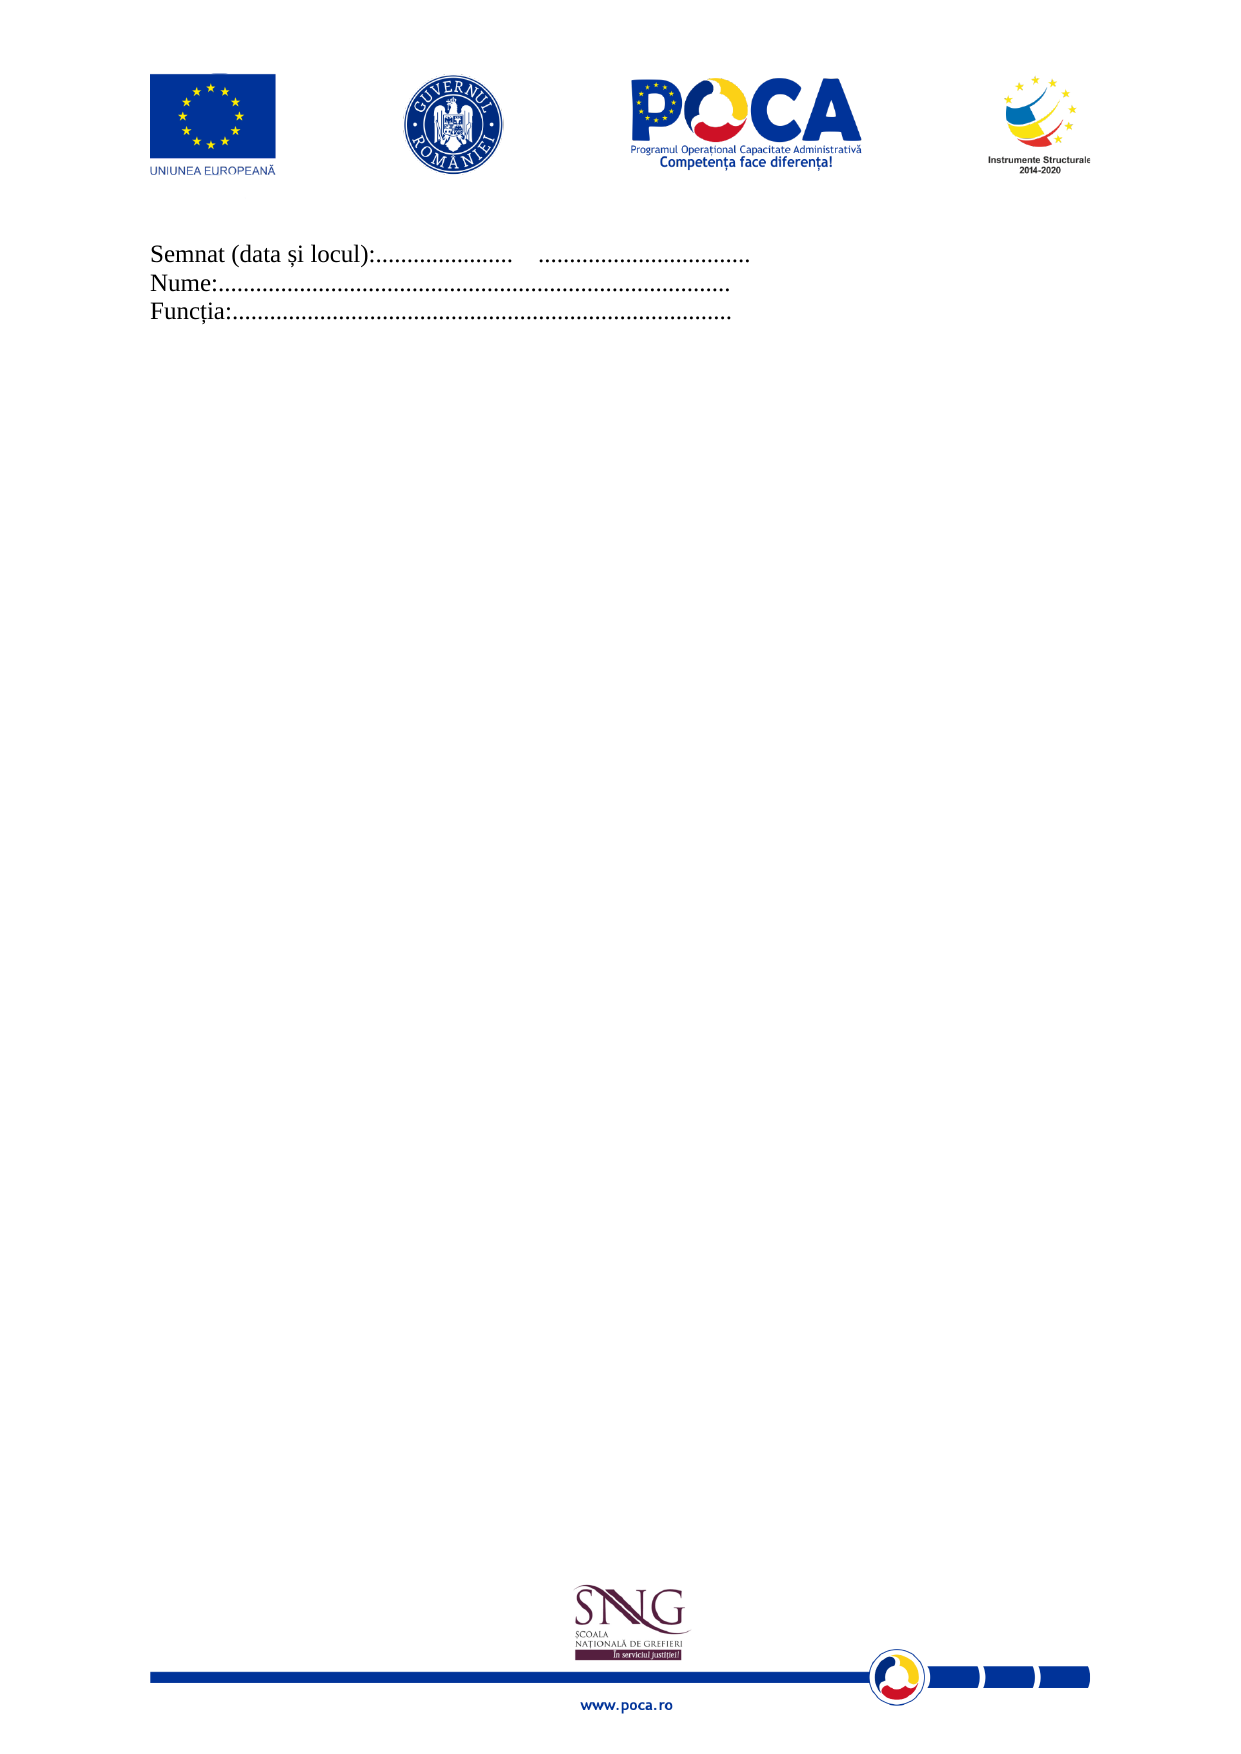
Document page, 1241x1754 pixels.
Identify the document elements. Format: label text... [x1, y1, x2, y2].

picture [150, 73, 1091, 239]
picture [150, 1582, 1091, 1729]
text Nume:.................................................................................. [150, 268, 1090, 296]
text Funcția:................................................................................ [150, 296, 1090, 325]
text Semnat (data și locul):...................... .................................. [150, 239, 1090, 268]
